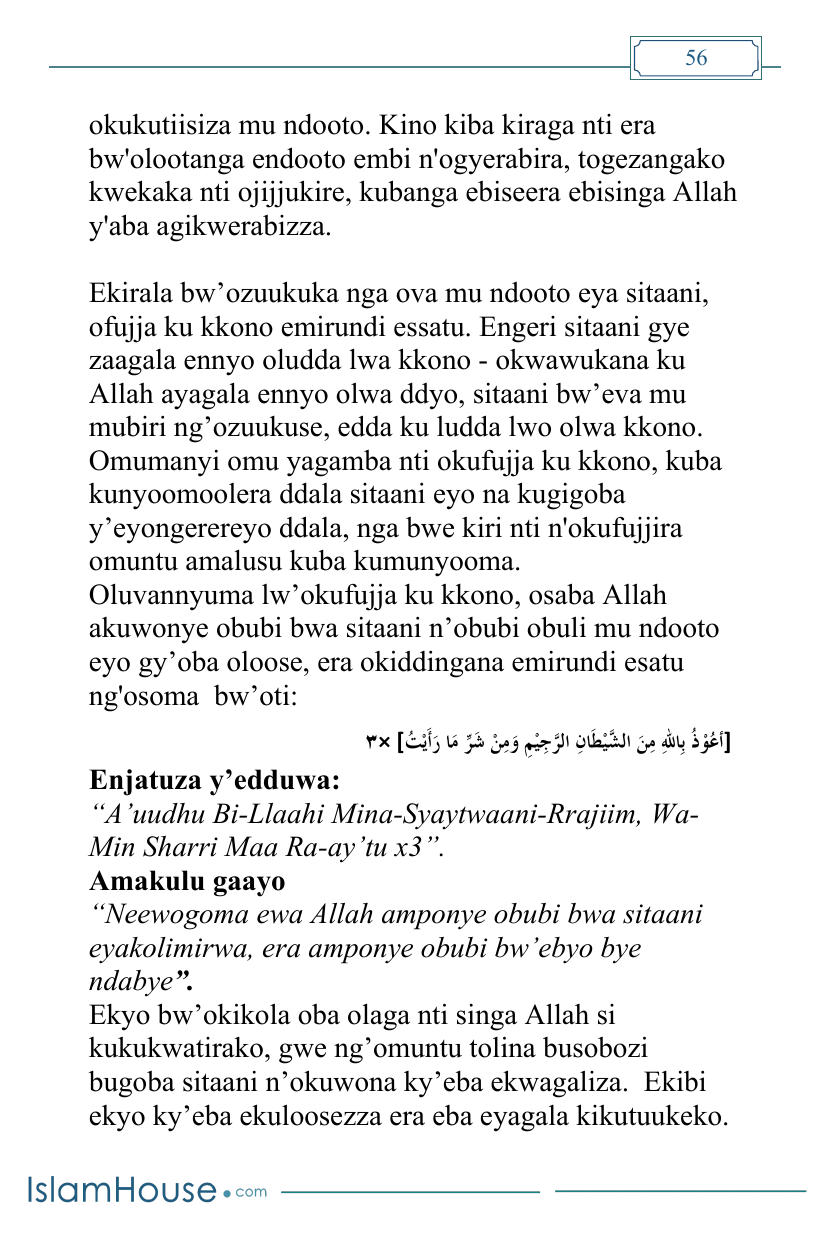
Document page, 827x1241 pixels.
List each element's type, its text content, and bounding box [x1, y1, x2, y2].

text Enjatuza y’edduwa: [89, 762, 738, 796]
text “Neewogoma ewa Allah amponye obubi bwa sitaani eyakolimirwa, era amponye obubi bw’ebyo bye ndabye”. [89, 896, 738, 997]
text “A’uudhu Bi-Llaahi Mina-Syaytwaani-Rrajiim, Wa-Min Sharri Maa Ra-ay’tu x3”. [89, 796, 738, 863]
text [أعُوْذُ بِاللهِ مِنَ الشَّيْطَانِ الرَّجِيْمِ وَمِنْ شَرِّ مَا رَأَيْتُ] ×۳ [89, 724, 738, 762]
text Omumanyi omu yagamba nti okufujja ku kkono, kuba kunyoomoolera ddala sitaani eyo na kugigoba y’eyongerereyo ddala, nga bwe kiri nti n'okufujjira omuntu amalusu kuba kumunyooma. [89, 443, 738, 577]
picture [20, 1171, 541, 1209]
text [89, 107, 738, 242]
text Ekirala bw’ozuukuka nga ova mu ndooto eya sitaani, ofujja ku kkono emirundi essatu. Engeri sitaani gye zaagala ennyo oludda lwa kkono - okwawukana ku Allah ayagala ennyo olwa ddyo, sitaani bw’eva mu mubiri ng’ozuukuse, edda ku ludda lwo olwa kkono. [89, 275, 738, 443]
text Oluvannyuma lw’okufujja ku kkono, osaba Allah akuwonye obubi bwa sitaani n’obubi obuli mu ndooto eyo gy’oba oloose, era okiddingana emirundi esatu ng'osoma bw’oti: [89, 577, 738, 711]
text Ekyo bw’okikola oba olaga nti singa Allah si kukukwatirako, gwe ng’omuntu tolina busobozi bugoba sitaani n’okuwona ky’eba ekwagaliza. Ekibi ekyo ky’eba ekuloosezza era eba eyagala kikutuukeko. [89, 997, 738, 1131]
picture [548, 1170, 807, 1208]
text Amakulu gaayo [89, 863, 738, 896]
